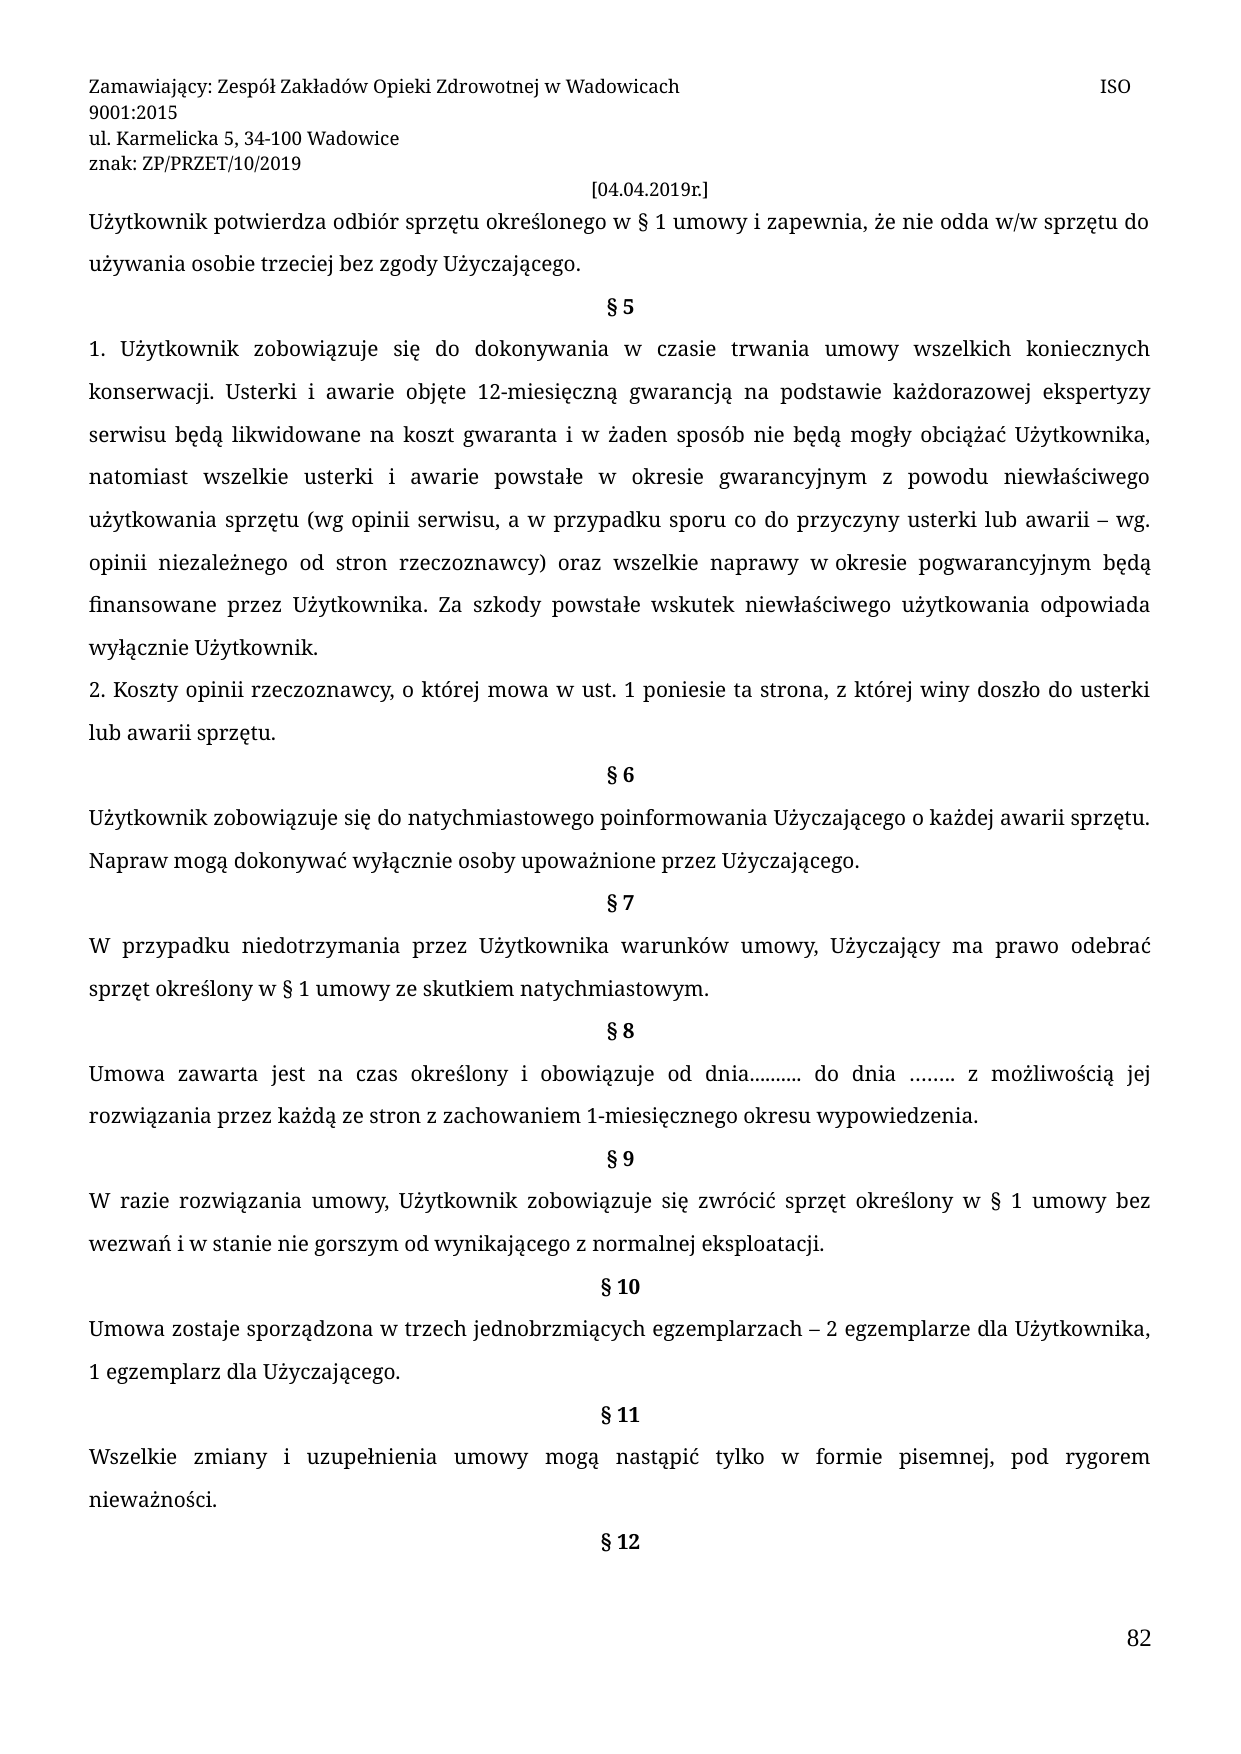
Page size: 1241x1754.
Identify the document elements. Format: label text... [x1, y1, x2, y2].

text § 10 [89, 1272, 1152, 1300]
text § 8 [89, 1016, 1152, 1045]
text § 7 [89, 888, 1152, 917]
text W przypadku niedotrzymania przez Użytkownika warunków umowy, Użyczający ma prawo odebrać sprzęt określony w § 1 umowy ze skutkiem natychmiastowym. [89, 931, 1152, 1002]
text Umowa zostaje sporządzona w trzech jednobrzmiących egzemplarzach – 2 egzemplarze dla Użytkownika, 1 egzemplarz dla Użyczającego. [89, 1314, 1152, 1386]
text W razie rozwiązania umowy, Użytkownik zobowiązuje się zwrócić sprzęt określony w § 1 umowy bez wezwań i w stanie nie gorszym od wynikającego z normalnej eksploatacji. [89, 1187, 1152, 1258]
text § 5 [89, 292, 1152, 320]
text § 11 [89, 1400, 1152, 1428]
text § 9 [89, 1144, 1152, 1172]
text Użytkownik zobowiązuje się do natychmiastowego poinformowania Użyczającego o każdej awarii sprzętu. Napraw mogą dokonywać wyłącznie osoby upoważnione przez Użyczającego. [89, 803, 1152, 874]
text 2. Koszty opinii rzeczoznawcy, o której mowa w ust. 1 poniesie ta strona, z której winy doszło do usterki lub awarii sprzętu. [89, 675, 1152, 746]
text Umowa zawarta jest na czas określony i obowiązuje od dnia.......... do dnia …….. z możliwością jej rozwiązania przez każdą ze stron z zachowaniem 1-miesięcznego okresu wypowiedzenia. [89, 1059, 1152, 1130]
text § 12 [89, 1527, 1152, 1556]
text § 6 [89, 761, 1152, 789]
text Wszelkie zmiany i uzupełnienia umowy mogą nastąpić tylko w formie pisemnej, pod rygorem nieważności. [89, 1442, 1152, 1513]
text 1. Użytkownik zobowiązuje się do dokonywania w czasie trwania umowy wszelkich koniecznych konserwacji. Usterki i awarie objęte 12-miesięczną gwarancją na podstawie każdorazowej ekspertyzy serwisu będą likwidowane na koszt gwaranta i w żaden sposób nie będą mogły obciążać Użytkownika, natomiast wszelkie usterki i awarie powstałe w okresie gwarancyjnym z powodu niewłaściwego użytkowania sprzętu (wg opinii serwisu, a w przypadku sporu co do przyczyny usterki lub awarii – wg. opinii niezależnego od stron rzeczoznawcy) oraz wszelkie naprawy w okresie pogwarancyjnym będą finansowane przez Użytkownika. Za szkody powstałe wskutek niewłaściwego użytkowania odpowiada wyłącznie Użytkownik. [89, 334, 1152, 661]
text Użytkownik potwierdza odbiór sprzętu określonego w § 1 umowy i zapewnia, że nie odda w/w sprzętu do używania osobie trzeciej bez zgody Użyczającego. [89, 207, 1152, 278]
